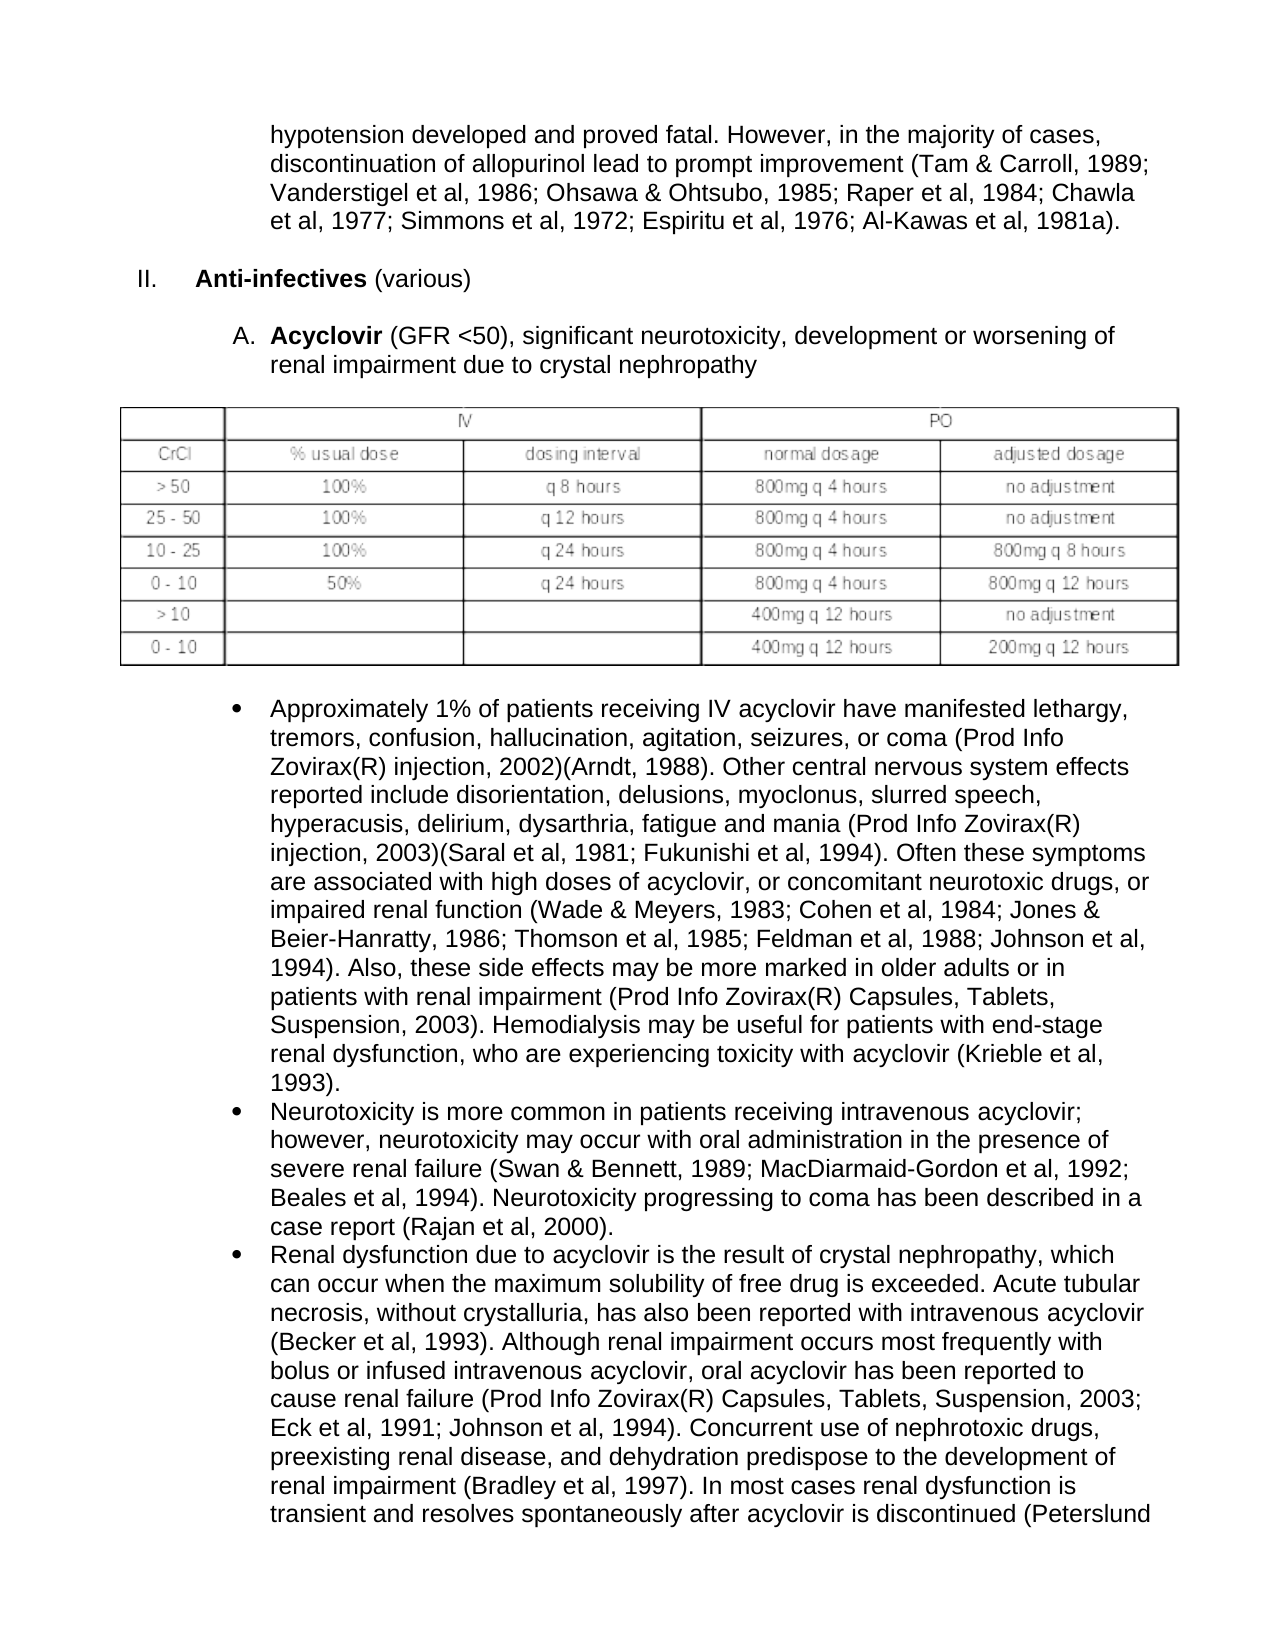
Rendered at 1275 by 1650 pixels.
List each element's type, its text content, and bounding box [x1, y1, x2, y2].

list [232, 120, 1155, 235]
list Acyclovir (GFR <50), significant neurotoxicity, development or worsening of renal impairment due to crystal nephropathy [232, 321, 1155, 379]
list Anti-infectives (various) [157, 264, 1155, 292]
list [232, 1241, 1155, 1528]
list Approximately 1% of patients receiving IV acyclovir have manifested lethargy, tremors, confusion, hallucination, agitation, seizures, or coma (Prod Info Zovirax(R) injection, 2002)(Arndt, 1988). Other central nervous system effects reported include disorientation, delusions, myoclonus, slurred speech, hyperacusis, delirium, dysarthria, fatigue and mania (Prod Info Zovirax(R) injection, 2003)(Saral et al, 1981; Fukunishi et al, 1994). Often these symptoms are associated with high doses of acyclovir, or concomitant neurotoxic drugs, or impaired renal function (Wade & Meyers, 1983; Cohen et al, 1984; Jones & Beier-Hanratty, 1986; Thomson et al, 1985; Feldman et al, 1988; Johnson et al, 1994). Also, these side effects may be more marked in older adults or in patients with renal impairment (Prod Info Zovirax(R) Capsules, Tablets, Suspension, 2003). Hemodialysis may be useful for patients with end-stage renal dysfunction, who are experiencing toxicity with acyclovir (Krieble et al, 1993). [232, 694, 1155, 1097]
list Neurotoxicity is more common in patients receiving intravenous acyclovir; however, neurotoxicity may occur with oral administration in the presence of severe renal failure (Swan & Bennett, 1989; MacDiarmaid-Gordon et al, 1992; Beales et al, 1994). Neurotoxicity progressing to coma has been described in a case report (Rajan et al, 2000). [232, 1097, 1155, 1241]
